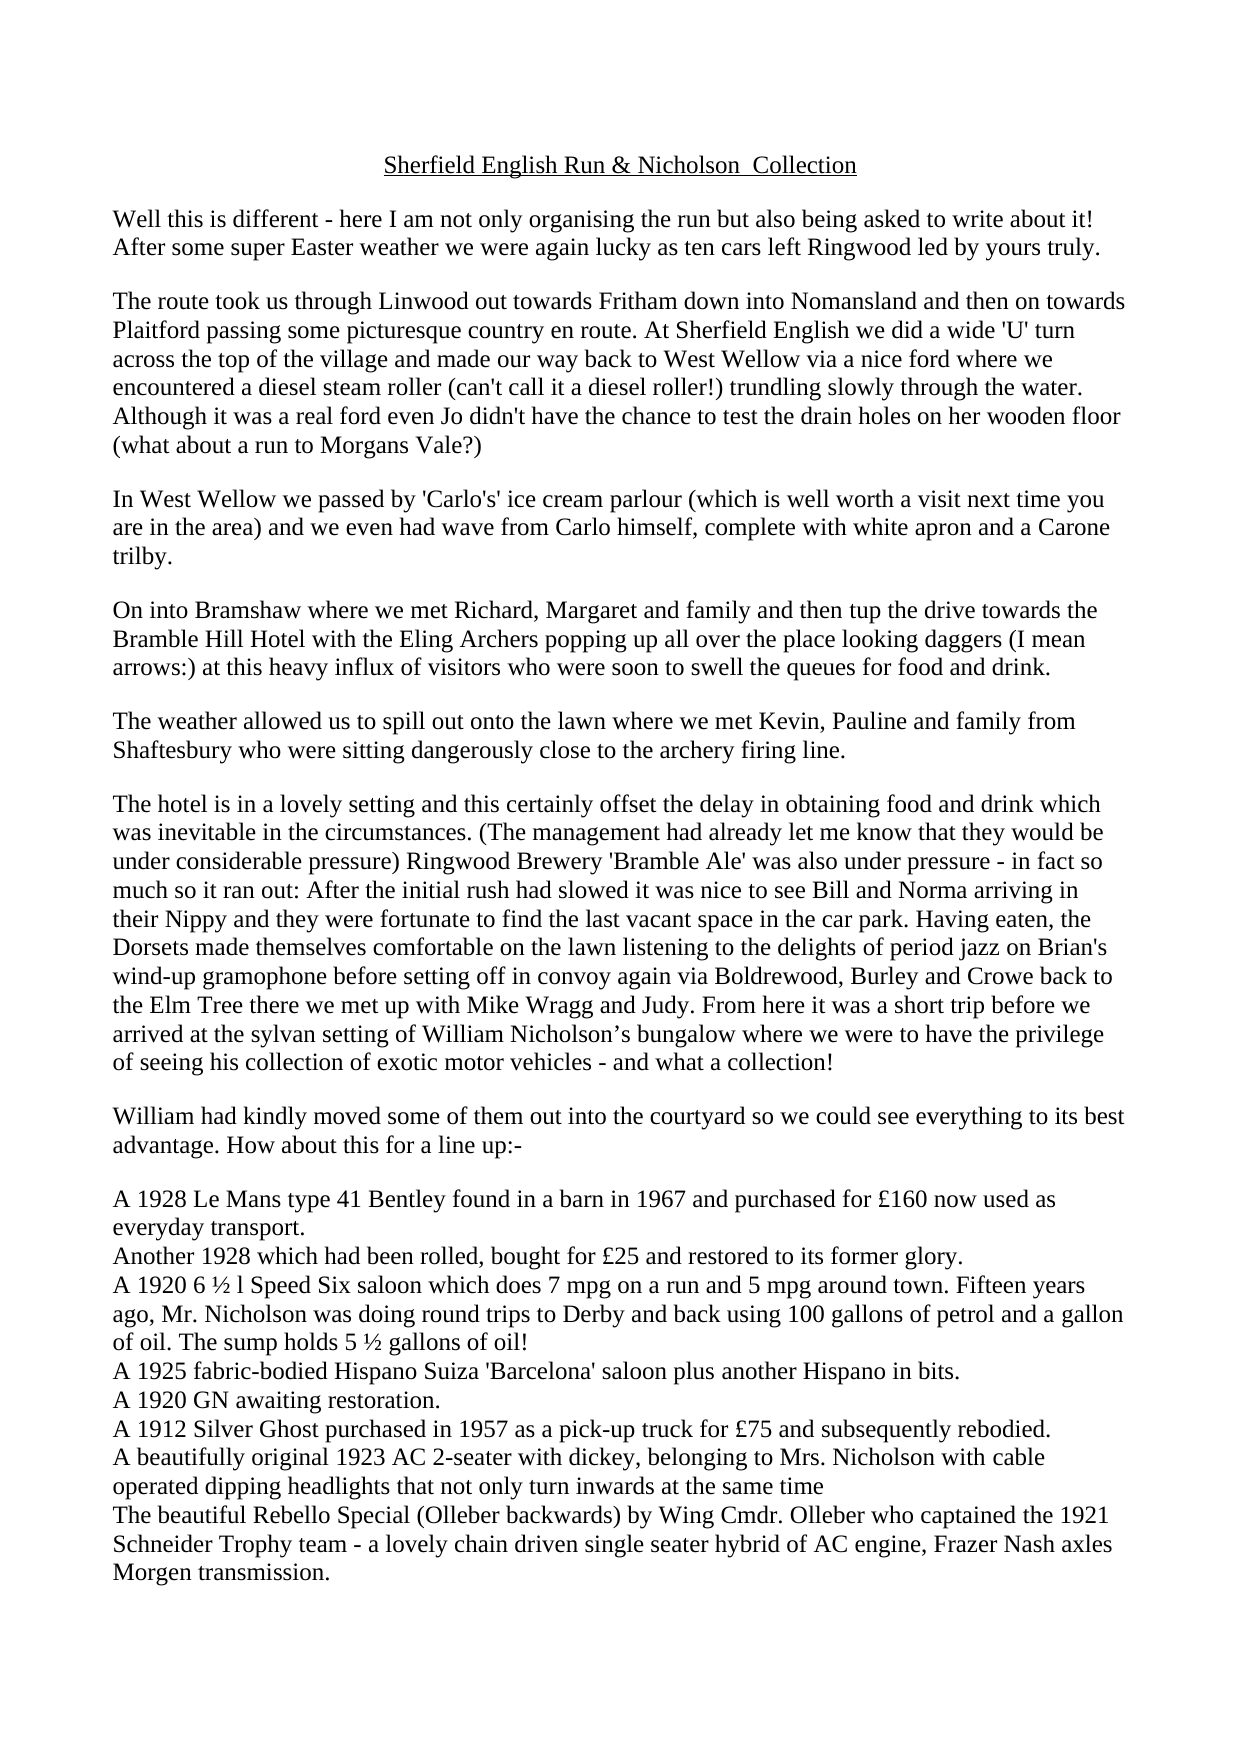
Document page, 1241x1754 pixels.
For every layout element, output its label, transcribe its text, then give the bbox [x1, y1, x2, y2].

text A 1920 6 ½ l Speed Six saloon which does 7 mpg on a run and 5 mpg around town. Fifteen years ago, Mr. Nicholson was doing round trips to Derby and back using 100 gallons of petrol and a gallon of oil. The sump holds 5 ½ gallons of oil! [112, 1270, 1128, 1356]
text A beautifully original 1923 AC 2-seater with dickey, belonging to Mrs. Nicholson with cable operated dipping headlights that not only turn inwards at the same time [112, 1442, 1128, 1500]
text A 1920 GN awaiting restoration. [112, 1385, 1128, 1414]
text A 1925 fabric-bodied Hispano Suiza 'Barcelona' saloon plus another Hispano in bits. [112, 1356, 1128, 1385]
text A 1912 Silver Ghost purchased in 1957 as a pick-up truck for £75 and subsequently rebodied. [112, 1414, 1128, 1442]
text A 1928 Le Mans type 41 Bentley found in a barn in 1967 and purchased for £160 now used as everyday transport. [112, 1184, 1128, 1241]
text On into Bramshaw where we met Richard, Margaret and family and then tup the drive towards the Bramble Hill Hotel with the Eling Archers popping up all over the place looking daggers (I mean arrows:) at this heavy influx of visitors who were soon to swell the queues for food and drink. [112, 595, 1128, 681]
text Sherfield English Run & Nicholson Collection [112, 150, 1128, 179]
text William had kindly moved some of them out into the courtyard so we could see everything to its best advantage. How about this for a line up:- [112, 1101, 1128, 1159]
text The route took us through Linwood out towards Fritham down into Nomansland and then on towards Plaitford passing some picturesque country en route. At Sherfield English we did a wide 'U' turn across the top of the village and made our way back to West Wellow via a nice ford where we encountered a diesel steam roller (can't call it a diesel roller!) trundling slowly through the water. Although it was a real ford even Jo didn't have the chance to test the drain holes on her wooden floor (what about a run to Morgans Vale?) [112, 286, 1128, 459]
text The hotel is in a lovely setting and this certainly offset the delay in obtaining food and drink which was inevitable in the circumstances. (The management had already let me know that they would be under considerable pressure) Ringwood Brewery 'Bramble Ale' was also under pressure - in fact so much so it ran out: After the initial rush had slowed it was nice to see Bill and Norma arriving in their Nippy and they were fortunate to find the last vacant space in the car park. Having eaten, the Dorsets made themselves comfortable on the lawn listening to the delights of period jazz on Brian's wind-up gramophone before setting off in convoy again via Boldrewood, Burley and Crowe back to the Elm Tree there we met up with Mike Wragg and Judy. From here it was a short trip before we arrived at the sylvan setting of William Nicholson’s bungalow where we were to have the privilege of seeing his collection of exotic motor vehicles - and what a collection! [112, 789, 1128, 1076]
text Well this is different - here I am not only organising the run but also being asked to write about it! After some super Easter weather we were again lucky as ten cars left Ringwood led by yours truly. [112, 204, 1128, 261]
text Another 1928 which had been rolled, bought for £25 and restored to its former glory. [112, 1241, 1128, 1270]
text The weather allowed us to spill out onto the lawn where we met Kevin, Pauline and family from Shaftesbury who were sitting dangerously close to the archery firing line. [112, 706, 1128, 764]
text The beautiful Rebello Special (Olleber backwards) by Wing Cmdr. Olleber who captained the 1921 Schneider Trophy team - a lovely chain driven single seater hybrid of AC engine, Frazer Nash axles Morgen transmission. [112, 1500, 1128, 1586]
text In West Wellow we passed by 'Carlo's' ice cream parlour (which is well worth a visit next time you are in the area) and we even had wave from Carlo himself, complete with white apron and a Carone trilby. [112, 484, 1128, 570]
